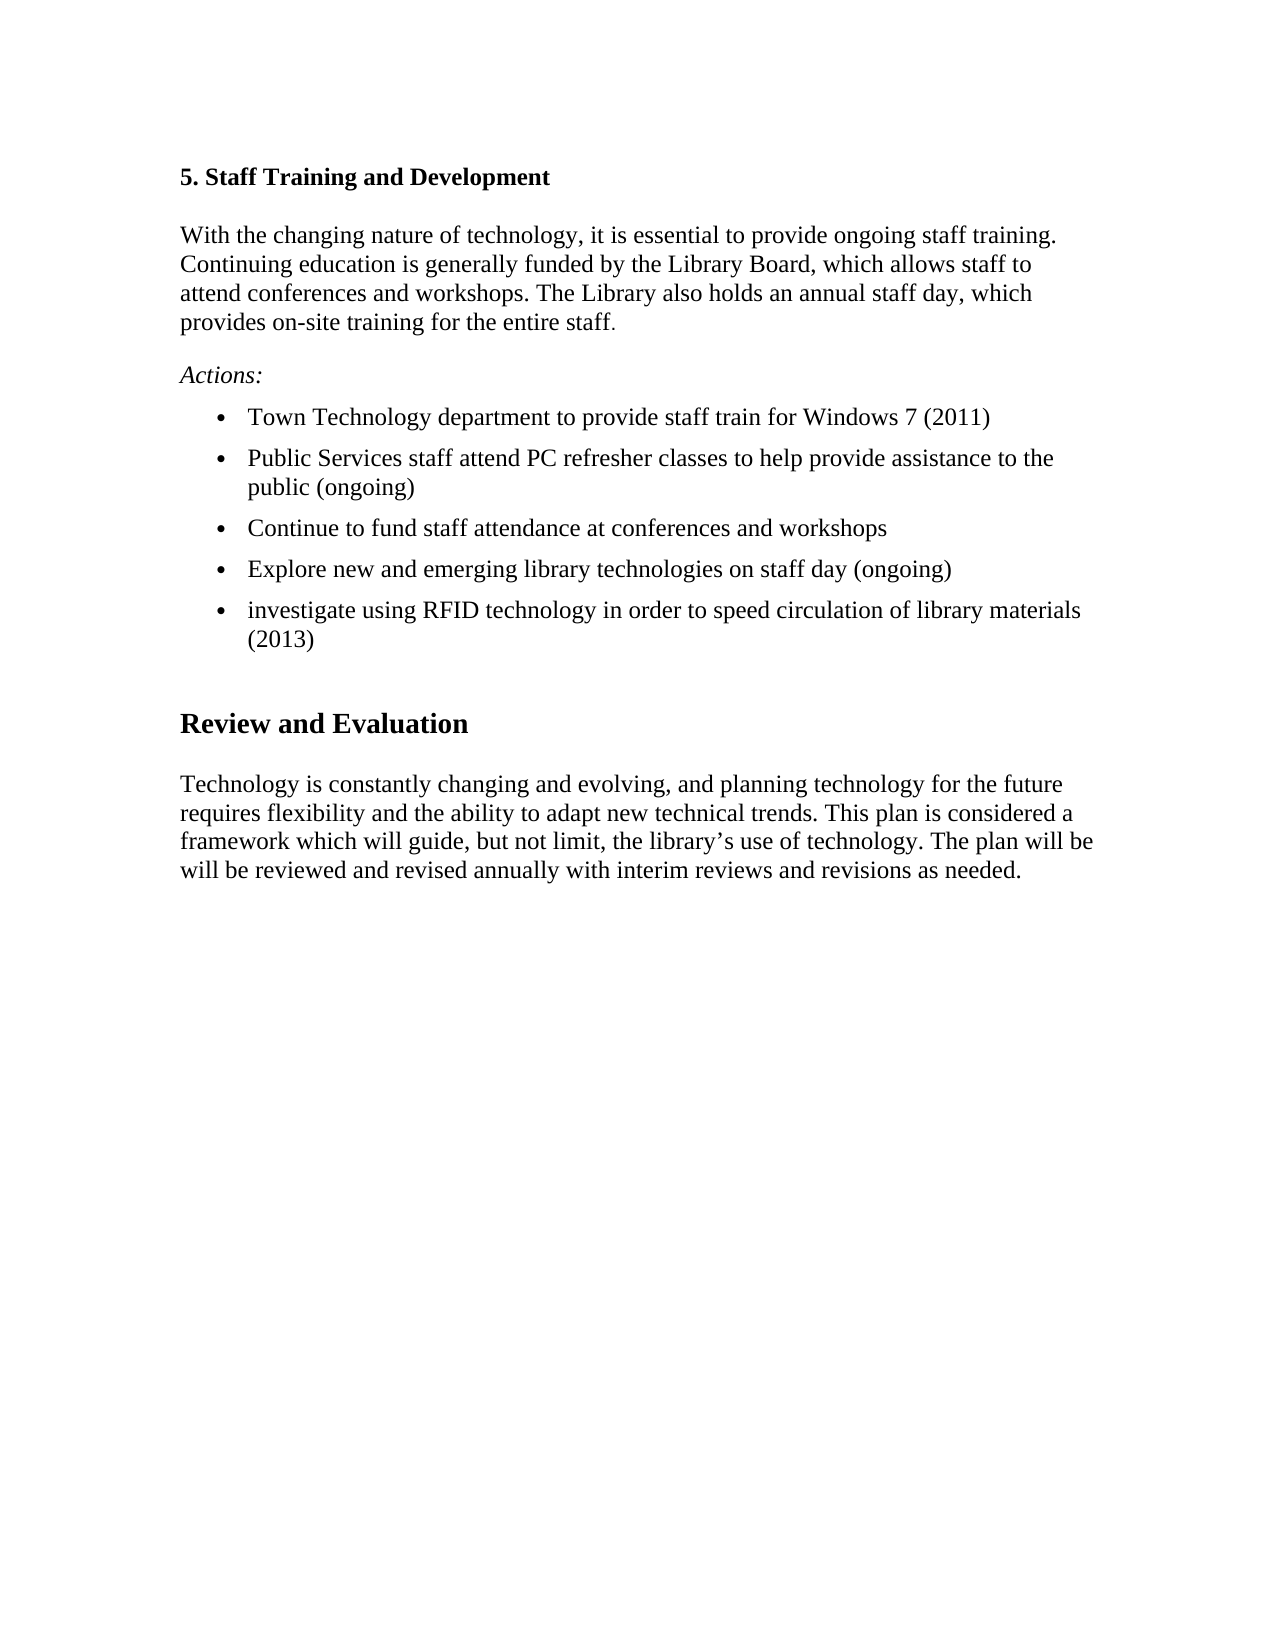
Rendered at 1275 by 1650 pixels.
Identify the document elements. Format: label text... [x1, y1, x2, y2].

list Public Services staff attend PC refresher classes to help provide assistance to the public (ongoing) [217, 443, 1095, 500]
list investigate using RFID technology in order to speed circulation of library materials (2013) [217, 595, 1095, 653]
list Continue to fund staff attendance at conferences and workshops [217, 513, 1095, 542]
text Actions: [180, 360, 1095, 389]
list Explore new and emerging library technologies on staff day (ongoing) [217, 554, 1095, 583]
list Town Technology department to provide staff train for Windows 7 (2011) [217, 402, 1095, 430]
text Technology is constantly changing and evolving, and planning technology for the future requires flexibility and the ability to adapt new technical trends. This plan is considered a framework which will guide, but not limit, the library’s use of technology. The plan will be will be reviewed and revised annually with interim reviews and revisions as needed. [180, 769, 1095, 884]
text With the changing nature of technology, it is essential to provide ongoing staff training. Continuing education is generally funded by the Library Board, which allows staff to attend conferences and workshops. The Library also holds an annual staff day, which provides on-site training for the entire staff. [180, 220, 1095, 335]
text Review and Evaluation [180, 707, 1095, 740]
text 5. Staff Training and Development [180, 162, 1095, 191]
